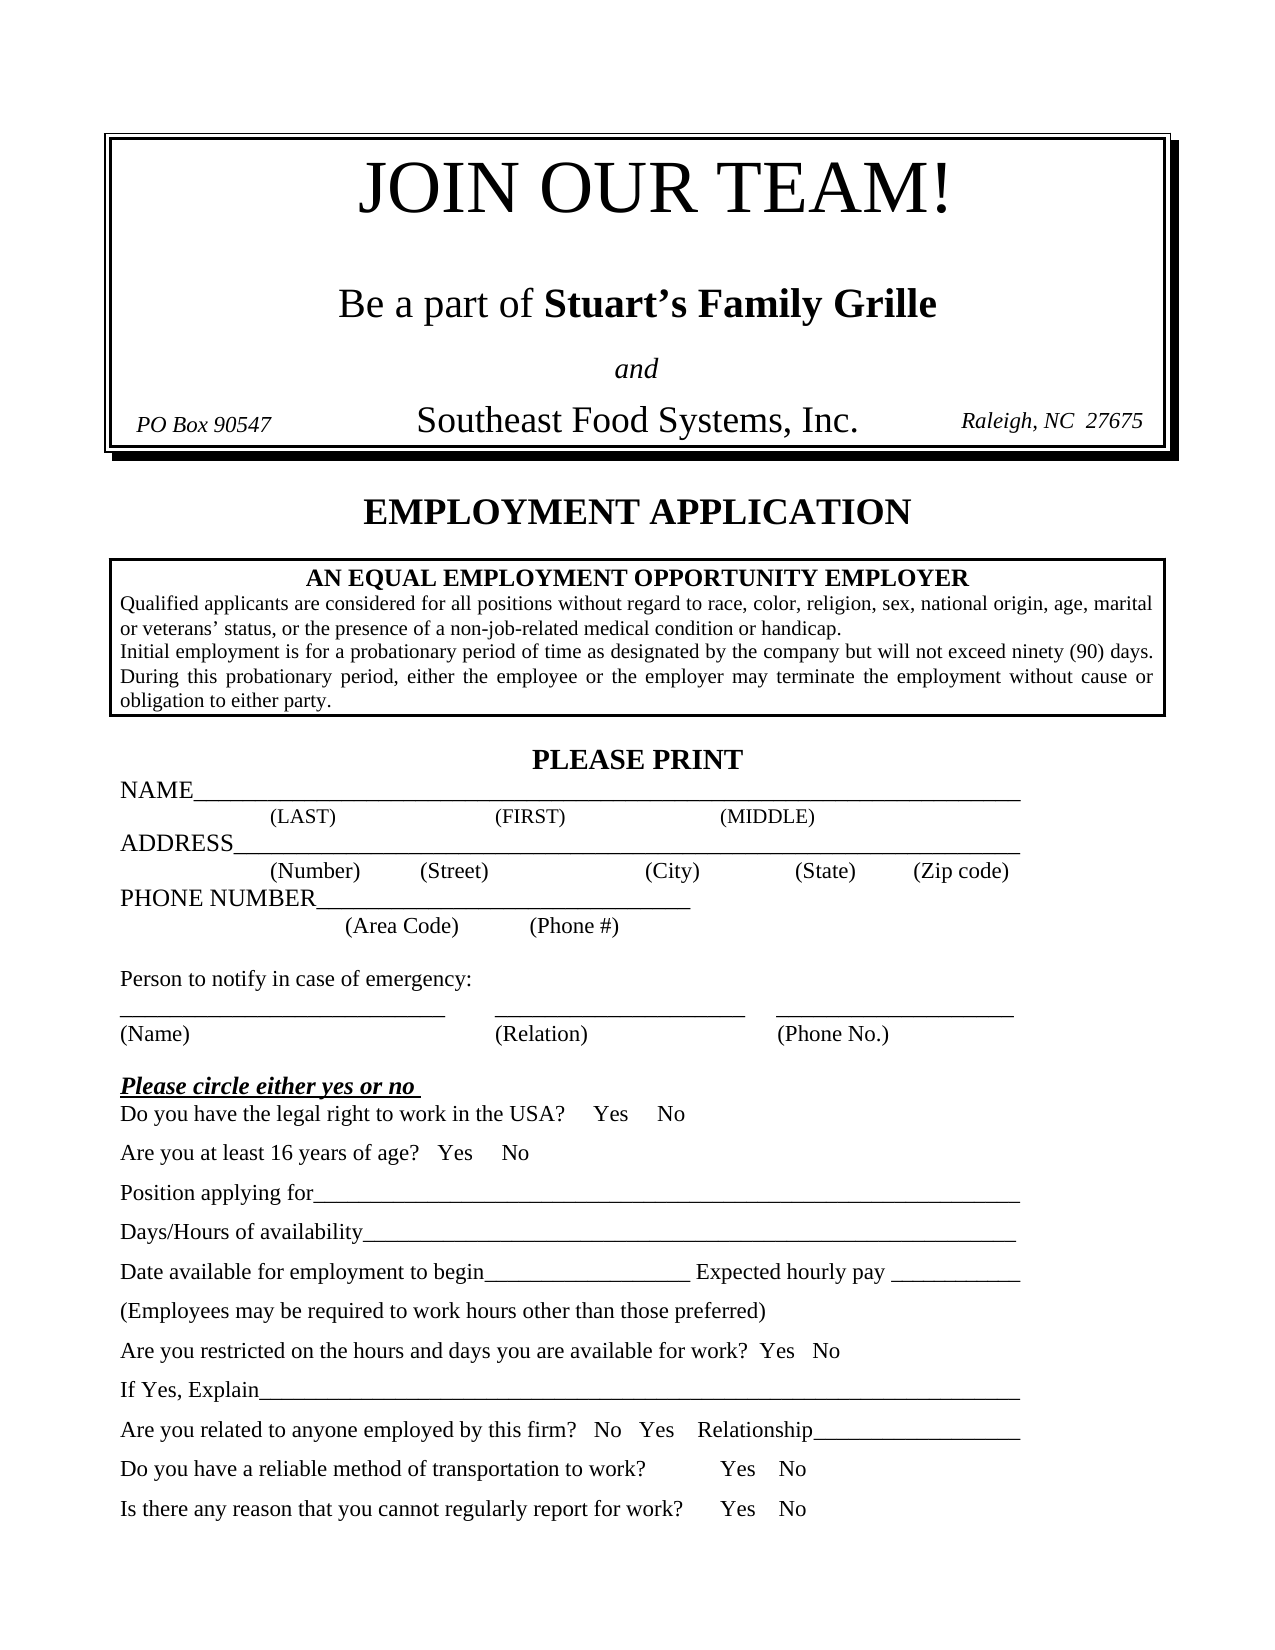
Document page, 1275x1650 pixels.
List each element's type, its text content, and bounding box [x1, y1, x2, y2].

text JOIN OUR TEAM! [106, 134, 1170, 229]
text Date available for employment to begin Expected hourly pay [120, 1258, 1155, 1284]
text __________________________ ____________________ ___________________ [120, 991, 1155, 1020]
text (Employees may be required to work hours other than those preferred) [120, 1297, 1155, 1324]
text Is there any reason that you cannot regularly report for work? Yes No [120, 1495, 1155, 1521]
text and [112, 342, 1163, 385]
subtitle PLEASE PRINT [120, 742, 1155, 775]
text Person to notify in case of emergency: [120, 965, 1155, 991]
text If Yes, Explain [120, 1376, 1155, 1403]
subtitle EMPLOYMENT APPLICATION [120, 489, 1155, 532]
text Days/Hours of availability_________________________________________________________ [120, 1218, 1155, 1245]
text Are you restricted on the hours and days you are available for work? Yes No [120, 1337, 1155, 1363]
text (Number) (Street) (City) (State) (Zip code) [120, 857, 1155, 883]
text NAME [120, 775, 1155, 804]
text (LAST) (FIRST) (MIDDLE) [120, 804, 1155, 828]
text Are you at least 16 years of age? Yes No [120, 1139, 1155, 1166]
text Qualified applicants are considered for all positions without regard to race, color, religion, sex, national origin, age, marital or veterans’ status, or the presence of a non-job-related medical condition or handicap. [120, 591, 1155, 634]
text (Area Code) (Phone #) [120, 912, 1155, 938]
text PHONE NUMBER [120, 883, 1155, 912]
text Please circle either yes or no [120, 1071, 1155, 1100]
text Initial employment is for a probationary period of time as designated by the company but will not exceed ninety (90) days. During this probationary period, either the employee or the employer may terminate the employment without cause or obligation to either party. [112, 634, 1163, 714]
text (Name) (Relation) (Phone No.) [120, 1020, 1155, 1046]
text Southeast Food Systems, Inc. [106, 388, 1170, 451]
text Do you have the legal right to work in the USA? Yes No [120, 1100, 1155, 1126]
subtitle AN EQUAL EMPLOYMENT OPPORTUNITY EMPLOYER [112, 561, 1163, 591]
subtitle Be a part of Stuart’s Family Grille [112, 269, 1163, 327]
text Are you related to anyone employed by this firm? No Yes Relationship [120, 1416, 1155, 1442]
text Do you have a reliable method of transportation to work? Yes No [120, 1455, 1155, 1482]
text Position applying for [120, 1179, 1155, 1205]
text ADDRESS [120, 828, 1155, 857]
